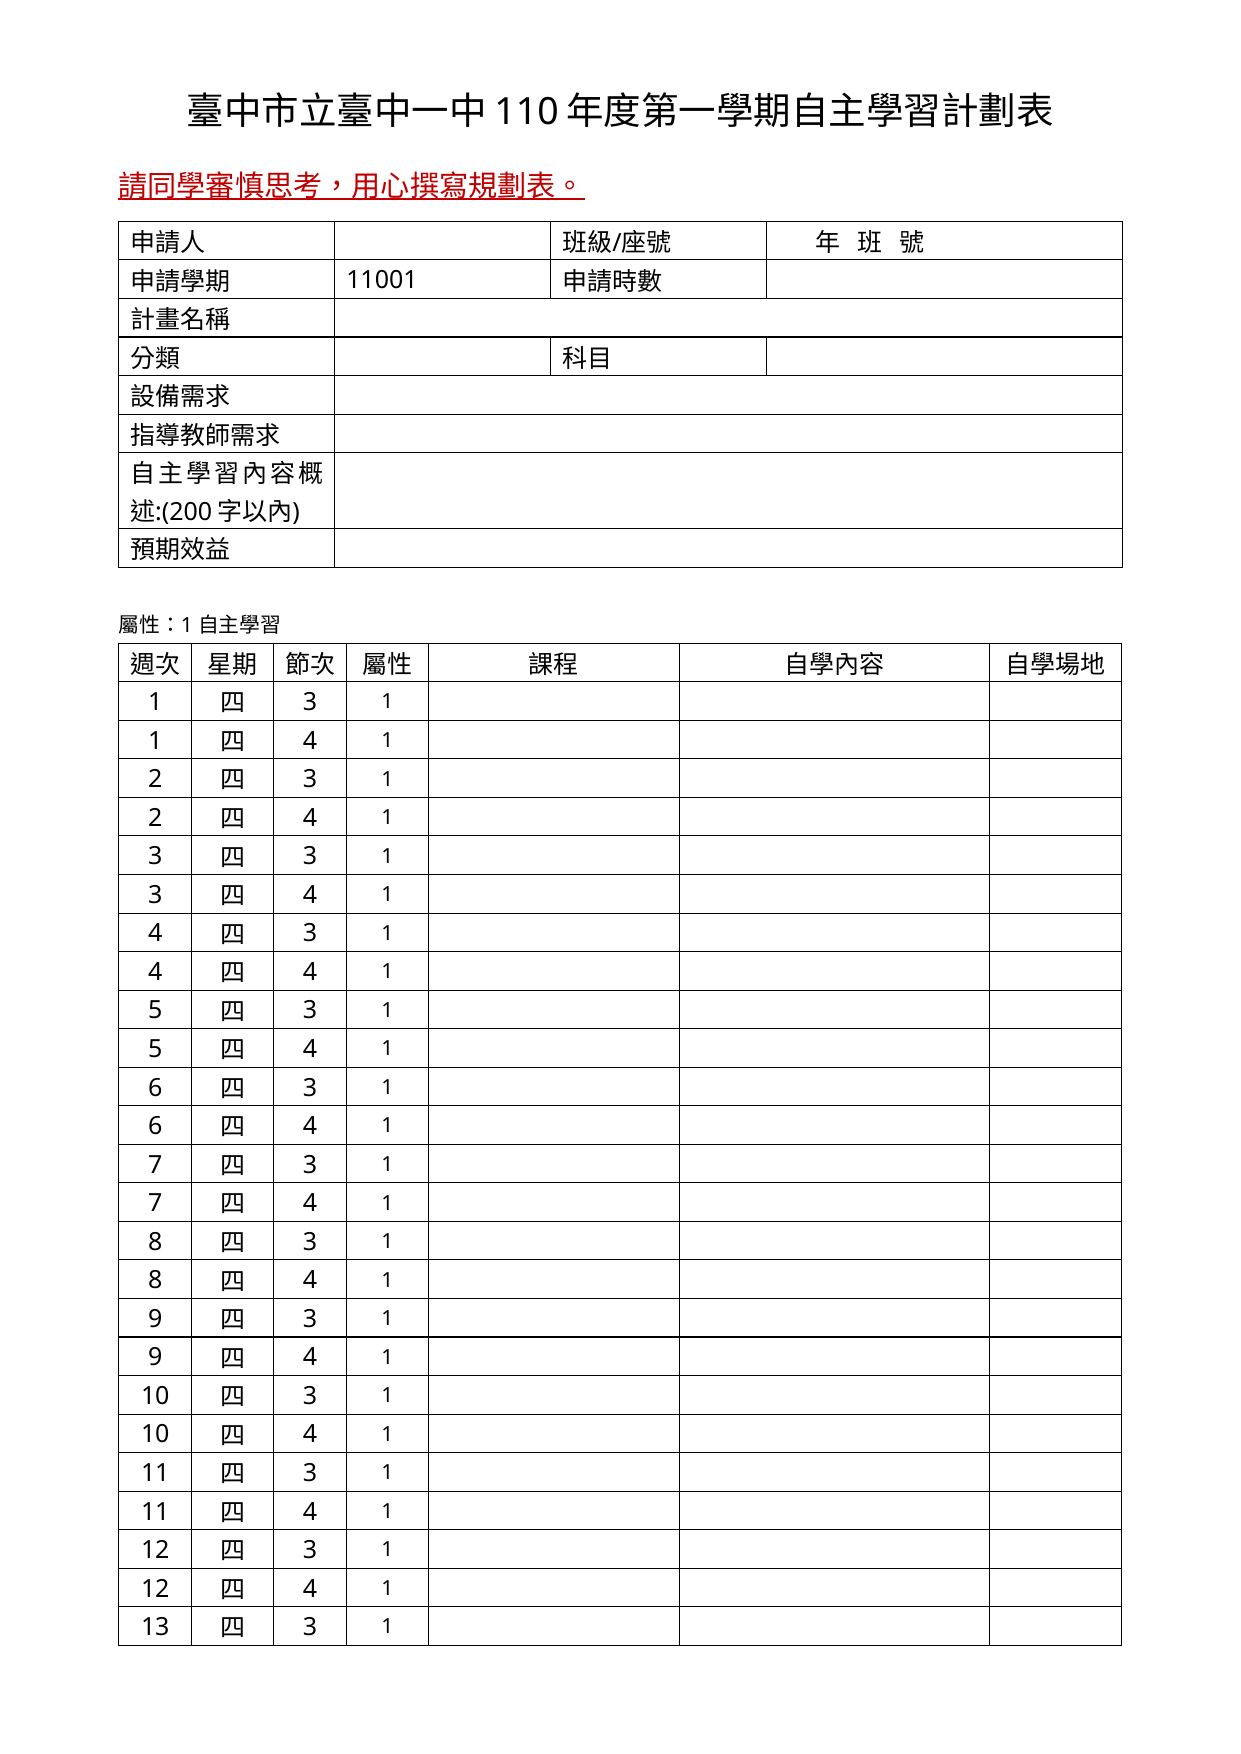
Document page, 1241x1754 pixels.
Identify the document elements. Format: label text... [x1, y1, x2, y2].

table_cell 1 [347, 1183, 428, 1221]
table_cell [429, 1492, 679, 1529]
table_cell [335, 529, 1122, 567]
table_cell 四 [192, 1453, 273, 1491]
table_cell [680, 1260, 989, 1298]
table_cell 7 [119, 1183, 191, 1221]
table_cell [680, 1068, 989, 1105]
table_cell 1 [119, 721, 191, 758]
table_cell 5 [119, 1029, 191, 1067]
table_cell [680, 1145, 989, 1182]
table_cell 10 [119, 1415, 191, 1452]
table_cell 四 [192, 1260, 273, 1298]
table_cell [767, 260, 1122, 298]
table_cell 四 [192, 1106, 273, 1144]
table_cell [429, 952, 679, 989]
table_cell 1 [347, 682, 428, 720]
table_cell [990, 875, 1121, 912]
table_cell [680, 1530, 989, 1568]
table_cell 2 [119, 798, 191, 835]
table_cell [990, 991, 1121, 1028]
table_cell 3 [274, 1453, 346, 1491]
table_cell [680, 914, 989, 951]
table_cell [990, 1029, 1121, 1067]
table_cell [429, 875, 679, 912]
table_cell [680, 991, 989, 1028]
table_cell [680, 1183, 989, 1221]
table_cell [680, 1029, 989, 1067]
table_cell 11 [119, 1492, 191, 1529]
table_cell 預期效益 [119, 529, 334, 567]
table_cell 四 [192, 759, 273, 797]
table_cell [429, 1183, 679, 1221]
table_cell [990, 914, 1121, 951]
table_cell 3 [274, 1530, 346, 1568]
table_cell [680, 721, 989, 758]
table_cell 2 [119, 759, 191, 797]
table_cell [990, 952, 1121, 989]
table_cell 1 [347, 1299, 428, 1336]
table_cell 4 [274, 952, 346, 989]
table_cell 四 [192, 914, 273, 951]
table_cell 3 [274, 1376, 346, 1413]
table_cell [429, 682, 679, 720]
table_cell [680, 759, 989, 797]
table_cell 1 [347, 1068, 428, 1105]
table_cell [335, 376, 1122, 413]
table_cell 1 [347, 1453, 428, 1491]
table_cell 分類 [119, 338, 334, 375]
table_cell 4 [274, 1183, 346, 1221]
table_cell 1 [347, 1029, 428, 1067]
table_cell 四 [192, 1376, 273, 1413]
table_header 節次 [274, 644, 346, 681]
table_cell [990, 1530, 1121, 1568]
table_cell [990, 1260, 1121, 1298]
table_header 課程 [429, 644, 679, 681]
table_cell [429, 1415, 679, 1452]
table_cell 8 [119, 1260, 191, 1298]
table_cell [990, 1569, 1121, 1606]
table_cell 1 [347, 1145, 428, 1182]
table_cell 3 [274, 991, 346, 1028]
table_cell [429, 1530, 679, 1568]
table_cell 四 [192, 1492, 273, 1529]
table_cell [429, 1453, 679, 1491]
table_header 屬性 [347, 644, 428, 681]
table_cell 7 [119, 1145, 191, 1182]
table_cell 四 [192, 1068, 273, 1105]
table_cell [429, 1260, 679, 1298]
table_cell 8 [119, 1222, 191, 1259]
table_cell 4 [274, 1260, 346, 1298]
table_cell [990, 1068, 1121, 1105]
table_cell 3 [274, 682, 346, 720]
table_cell 9 [119, 1299, 191, 1336]
table_cell 四 [192, 952, 273, 989]
table_cell 4 [274, 721, 346, 758]
table_cell [990, 1222, 1121, 1259]
table_cell 1 [347, 1415, 428, 1452]
table_cell [680, 875, 989, 912]
table_cell 1 [347, 759, 428, 797]
table_cell 9 [119, 1338, 191, 1375]
table_cell 4 [274, 1569, 346, 1606]
table_cell [429, 1106, 679, 1144]
table_cell 四 [192, 1145, 273, 1182]
table_cell [990, 798, 1121, 835]
table_cell 四 [192, 682, 273, 720]
table_cell 12 [119, 1530, 191, 1568]
table_cell 四 [192, 1607, 273, 1645]
table_cell [335, 338, 550, 375]
table_cell 科目 [551, 338, 766, 375]
table_cell [429, 759, 679, 797]
table_cell 四 [192, 1183, 273, 1221]
table_cell 3 [274, 1222, 346, 1259]
table_cell [990, 1338, 1121, 1375]
table_cell 四 [192, 1530, 273, 1568]
table_cell [429, 1145, 679, 1182]
table_cell 四 [192, 991, 273, 1028]
table_cell [429, 1338, 679, 1375]
table_cell 計畫名稱 [119, 299, 334, 336]
table_cell 3 [274, 1145, 346, 1182]
table_header 星期 [192, 644, 273, 681]
table_cell 6 [119, 1068, 191, 1105]
table_cell 四 [192, 798, 273, 835]
table_cell 4 [274, 1415, 346, 1452]
table_cell [680, 1222, 989, 1259]
table_cell 1 [347, 1607, 428, 1645]
table_cell [680, 1376, 989, 1413]
table_cell 1 [347, 1260, 428, 1298]
table_cell 申請時數 [551, 260, 766, 298]
table_cell [429, 1068, 679, 1105]
table_cell [990, 1145, 1121, 1182]
table_cell [990, 1299, 1121, 1336]
table_cell 3 [119, 875, 191, 912]
table_cell 4 [274, 1106, 346, 1144]
table_cell 1 [347, 836, 428, 874]
table_cell [990, 1415, 1121, 1452]
table_cell [767, 338, 1122, 375]
table_cell [429, 991, 679, 1028]
table_cell [680, 1338, 989, 1375]
table_cell 四 [192, 721, 273, 758]
table_cell [680, 1415, 989, 1452]
table_cell 四 [192, 1415, 273, 1452]
table_cell [680, 682, 989, 720]
table_cell 1 [347, 1569, 428, 1606]
text 臺中市立臺中一中110年度第一學期自主學習計劃表 [118, 71, 1122, 146]
table_cell 13 [119, 1607, 191, 1645]
table_cell 四 [192, 836, 273, 874]
table_cell [680, 952, 989, 989]
table_cell 3 [274, 836, 346, 874]
text 請同學審慎思考，用心撰寫規劃表。 [118, 146, 1122, 221]
table_header 班級/座號 [551, 222, 766, 259]
table_cell 10 [119, 1376, 191, 1413]
table_cell 四 [192, 1338, 273, 1375]
table_cell [429, 721, 679, 758]
table_cell [680, 1607, 989, 1645]
table_cell [429, 1569, 679, 1606]
table_cell 指導教師需求 [119, 415, 334, 452]
table_cell [990, 1106, 1121, 1144]
table_cell 3 [274, 914, 346, 951]
table_cell 1 [119, 682, 191, 720]
table_cell [429, 914, 679, 951]
table_cell [429, 1029, 679, 1067]
table_cell [335, 453, 1122, 528]
table_cell 1 [347, 914, 428, 951]
table_cell 6 [119, 1106, 191, 1144]
table_cell [680, 798, 989, 835]
table_cell [335, 299, 1122, 336]
table_cell 4 [274, 1029, 346, 1067]
table_cell 設備需求 [119, 376, 334, 413]
table_cell [680, 1299, 989, 1336]
table_cell [429, 1222, 679, 1259]
table_cell [990, 682, 1121, 720]
table_cell 四 [192, 875, 273, 912]
table_cell 1 [347, 1106, 428, 1144]
table_cell [990, 1183, 1121, 1221]
table_cell 4 [274, 875, 346, 912]
table_cell 12 [119, 1569, 191, 1606]
table_cell 4 [119, 952, 191, 989]
table_cell [990, 1492, 1121, 1529]
table_cell 3 [274, 1068, 346, 1105]
table_cell 1 [347, 991, 428, 1028]
table_cell 四 [192, 1299, 273, 1336]
table_cell [990, 1376, 1121, 1413]
table_cell 4 [274, 1338, 346, 1375]
table_cell 4 [274, 1492, 346, 1529]
table_header [335, 222, 550, 259]
table_cell [680, 1453, 989, 1491]
table_cell 11001 [335, 260, 550, 298]
table_cell [990, 1607, 1121, 1645]
table_cell 1 [347, 721, 428, 758]
table_cell 申請學期 [119, 260, 334, 298]
text 屬性：1 自主學習 [118, 605, 1122, 643]
table_header 自學場地 [990, 644, 1121, 681]
table_cell 11 [119, 1453, 191, 1491]
table_cell 3 [274, 1607, 346, 1645]
table_cell [335, 415, 1122, 452]
table_cell [429, 798, 679, 835]
table_cell 1 [347, 1492, 428, 1529]
table_cell 四 [192, 1029, 273, 1067]
table_cell 四 [192, 1569, 273, 1606]
table_cell 3 [274, 1299, 346, 1336]
table_cell 1 [347, 798, 428, 835]
table_cell [990, 759, 1121, 797]
table_cell [680, 1492, 989, 1529]
table_header 申請人 [119, 222, 334, 259]
table_cell [990, 1453, 1121, 1491]
table_cell 4 [274, 798, 346, 835]
table_cell [429, 1299, 679, 1336]
table_cell 3 [274, 759, 346, 797]
table_header 年 班 號 [767, 222, 1122, 259]
table_cell [429, 1376, 679, 1413]
table_cell [429, 1607, 679, 1645]
table_cell [990, 836, 1121, 874]
table_cell 4 [119, 914, 191, 951]
table_cell [990, 721, 1121, 758]
table_header 自學內容 [680, 644, 989, 681]
table_cell 5 [119, 991, 191, 1028]
table_cell 3 [119, 836, 191, 874]
table_cell 1 [347, 1222, 428, 1259]
table_header 週次 [119, 644, 191, 681]
table_cell 1 [347, 952, 428, 989]
table_cell 四 [192, 1222, 273, 1259]
table_cell 1 [347, 1376, 428, 1413]
table_cell [680, 836, 989, 874]
table_cell 1 [347, 875, 428, 912]
table_cell 1 [347, 1530, 428, 1568]
table_cell 自主學習內容概述:(200字以內) [119, 453, 334, 528]
table_cell 1 [347, 1338, 428, 1375]
table_cell [680, 1106, 989, 1144]
table_cell [680, 1569, 989, 1606]
table_cell [429, 836, 679, 874]
